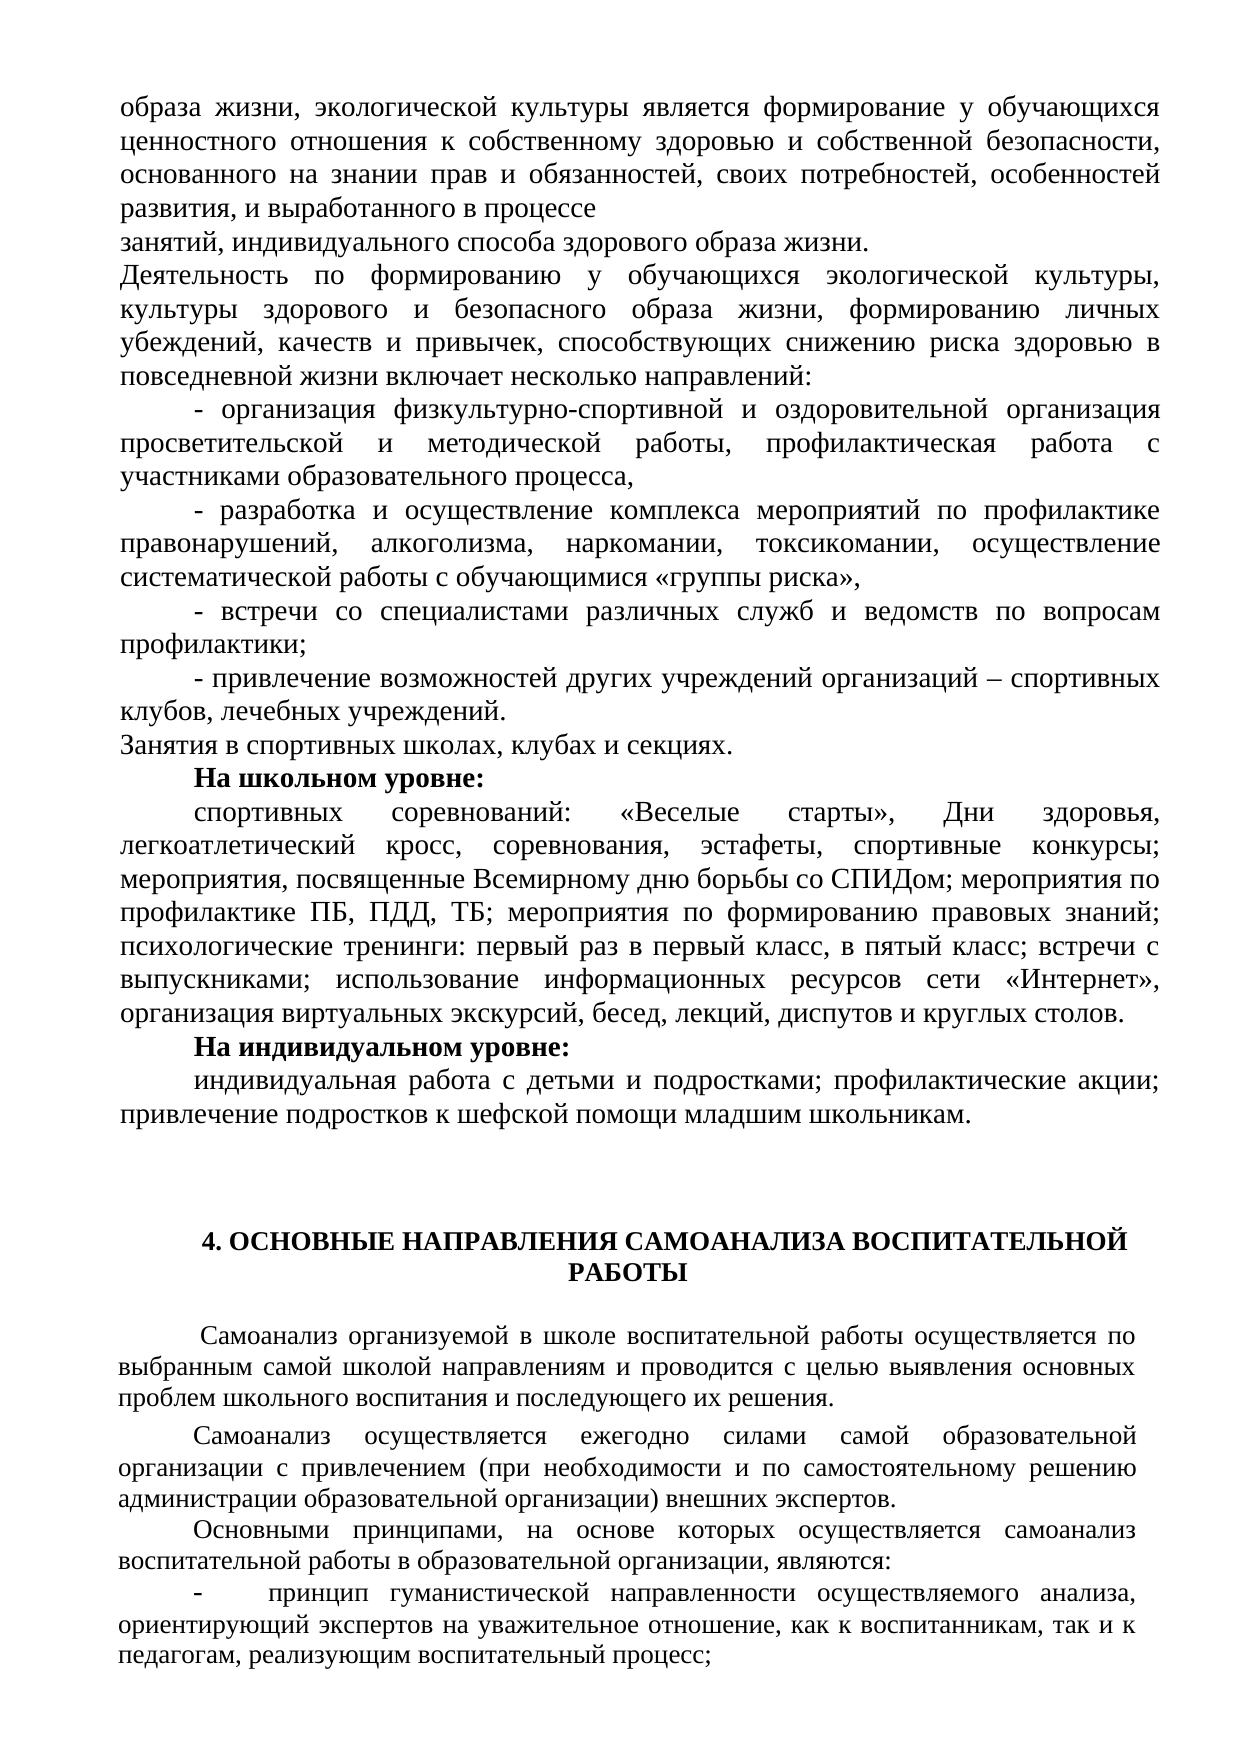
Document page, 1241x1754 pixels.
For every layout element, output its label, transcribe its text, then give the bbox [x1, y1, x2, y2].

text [120, 89, 1161, 224]
text - разработка и осуществление комплекса мероприятий по профилактике правонарушений, алкоголизма, наркомании, токсикомании, осуществление систематической работы с обучающимися «группы риска», [120, 492, 1161, 593]
text Занятия в спортивных школах, клубах и секциях. [46, 727, 1161, 760]
text - встречи со специалистами различных служб и ведомств по вопросам профилактики; [120, 593, 1161, 660]
text Основными принципами, на основе которых осуществляется самоанализ воспитательной работы в образовательной организации, являются: [118, 1513, 1137, 1575]
text РАБОТЫ [568, 1257, 1161, 1288]
text На индивидуальном уровне: [120, 1029, 1161, 1062]
text Самоанализ организуемой в школе воспитательной работы осуществляется по выбранным самой школой направлениям и проводится с целью выявления основных проблем школьного воспитания и последующего их решения. [118, 1319, 1137, 1412]
subtitle ОСНОВНЫЕ НАПРАВЛЕНИЯ САМОАНАЛИЗА ВОСПИТАТЕЛЬНОЙ [202, 1225, 1161, 1256]
text - привлечение возможностей других учреждений организаций – спортивных клубов, лечебных учреждений. [120, 660, 1161, 727]
text индивидуальная работа с детьми и подростками; профилактические акции; привлечение подростков к шефской помощи младшим школьникам. [120, 1062, 1161, 1129]
text Деятельность по формированию у обучающихся экологической культуры, культуры здорового и безопасного образа жизни, формированию личных убеждений, качеств и привычек, способствующих снижению риска здоровью в повседневной жизни включает несколько направлений: [119, 257, 1161, 391]
text занятий, индивидуального способа здорового образа жизни. [120, 224, 1161, 257]
text Самоанализ осуществляется ежегодно силами самой образовательной организации с привлечением (при необходимости и по самостоятельному решению администрации образовательной организации) внешних экспертов. [118, 1419, 1138, 1513]
text - организация физкультурно-спортивной и оздоровительной организация просветительской и методической работы, профилактическая работа с участниками образовательного процесса, [120, 391, 1161, 492]
text спортивных соревнований: «Веселые старты», Дни здоровья, легкоатлетический кросс, соревнования, эстафеты, спортивные конкурсы; мероприятия, посвященные Всемирному дню борьбы со СПИДом; мероприятия по профилактике ПБ, ПДД, ТБ; мероприятия по формированию правовых знаний; психологические тренинги: первый раз в первый класс, в пятый класс; встречи с выпускниками; использование информационных ресурсов сети «Интернет», организация виртуальных экскурсий, бесед, лекций, диспутов и круглых столов. [120, 794, 1161, 1029]
list принцип гуманистической направленности осуществляемого анализа, ориентирующий экспертов на уважительное отношение, как к воспитанникам, так и к педагогам, реализующим воспитательный процесс; [118, 1576, 1137, 1670]
text На школьном уровне: [120, 760, 1161, 794]
